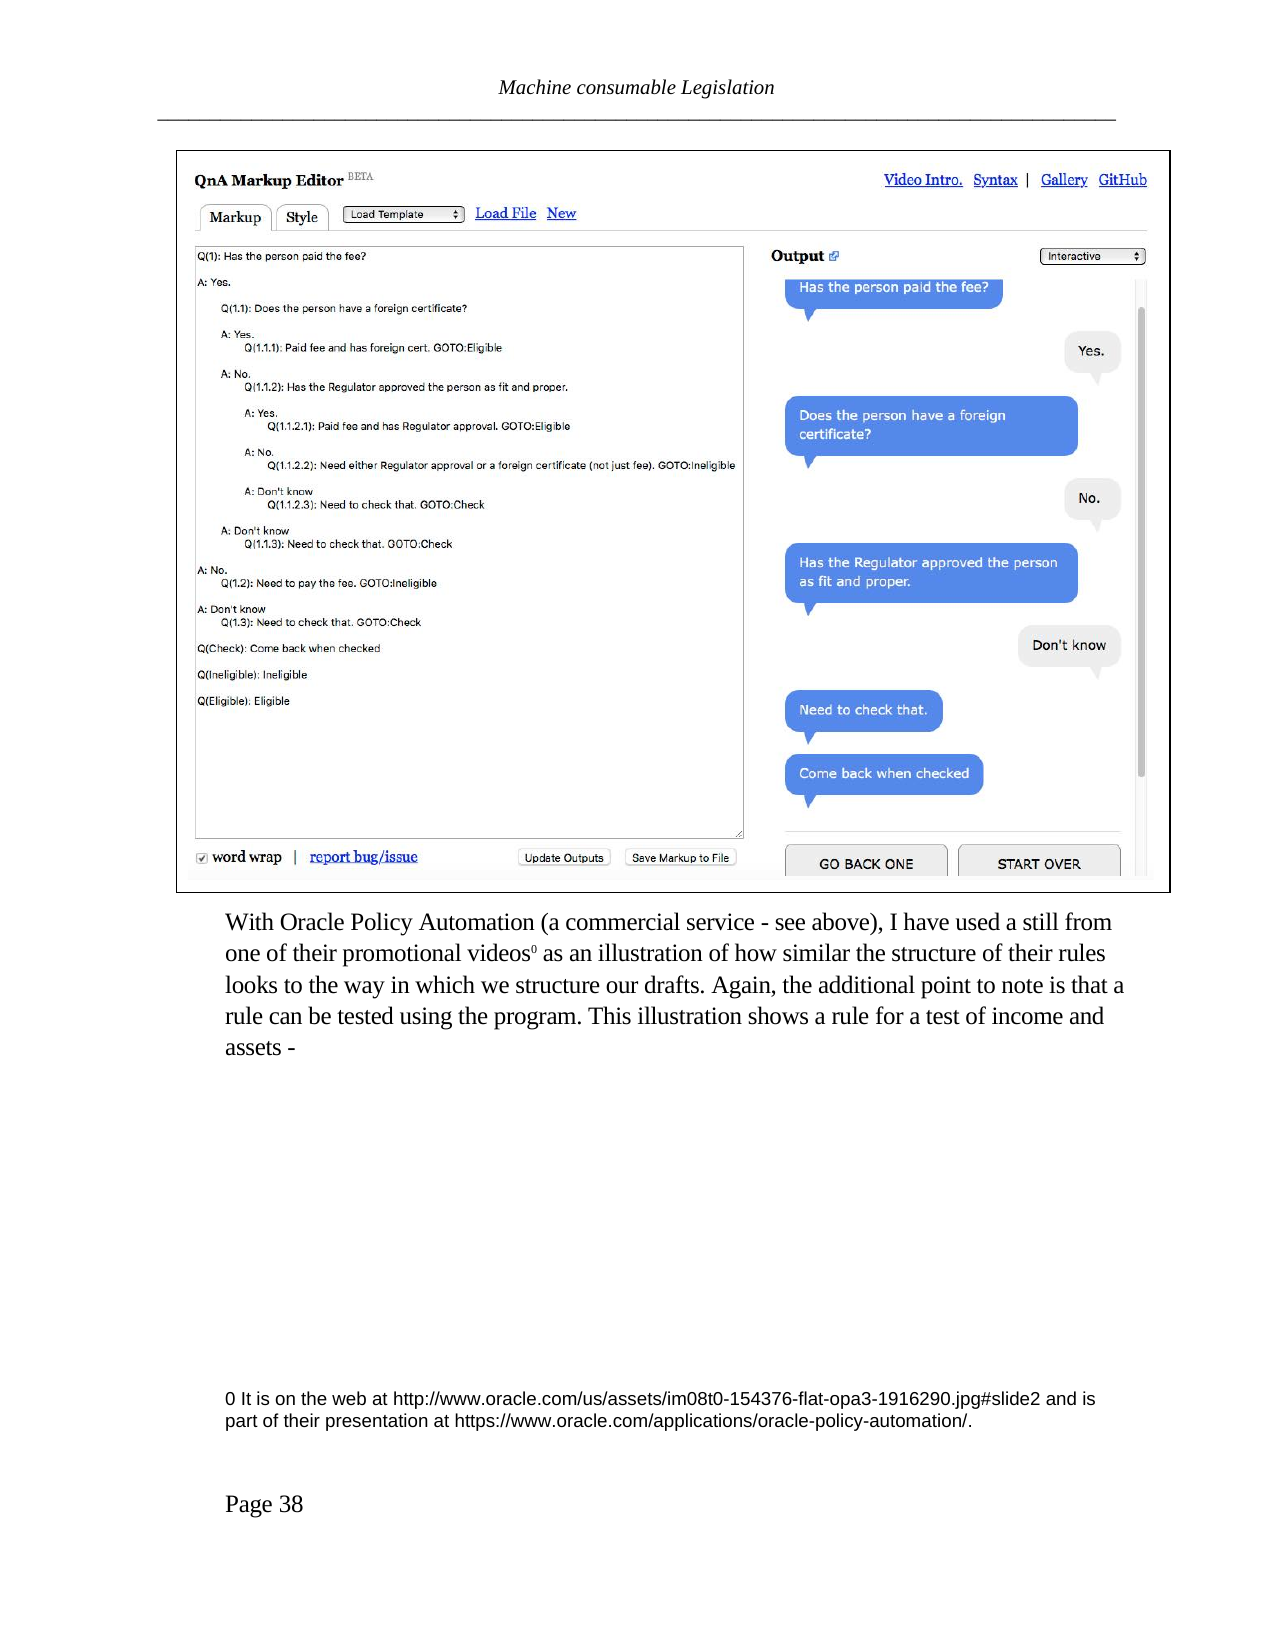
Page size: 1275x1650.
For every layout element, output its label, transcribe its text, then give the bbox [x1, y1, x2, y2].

text With Oracle Policy Automation (a commercial service - see above), I have used a still from one of their promotional videos as an illustration of how similar the structure of their rules looks to the way in which we structure our drafts. Again, the additional point to note is that a rule can be tested using the program. This illustration shows a rule for a test of income and assets - [225, 906, 1125, 1062]
table_header [177, 151, 1169, 892]
picture [187, 163, 1154, 880]
